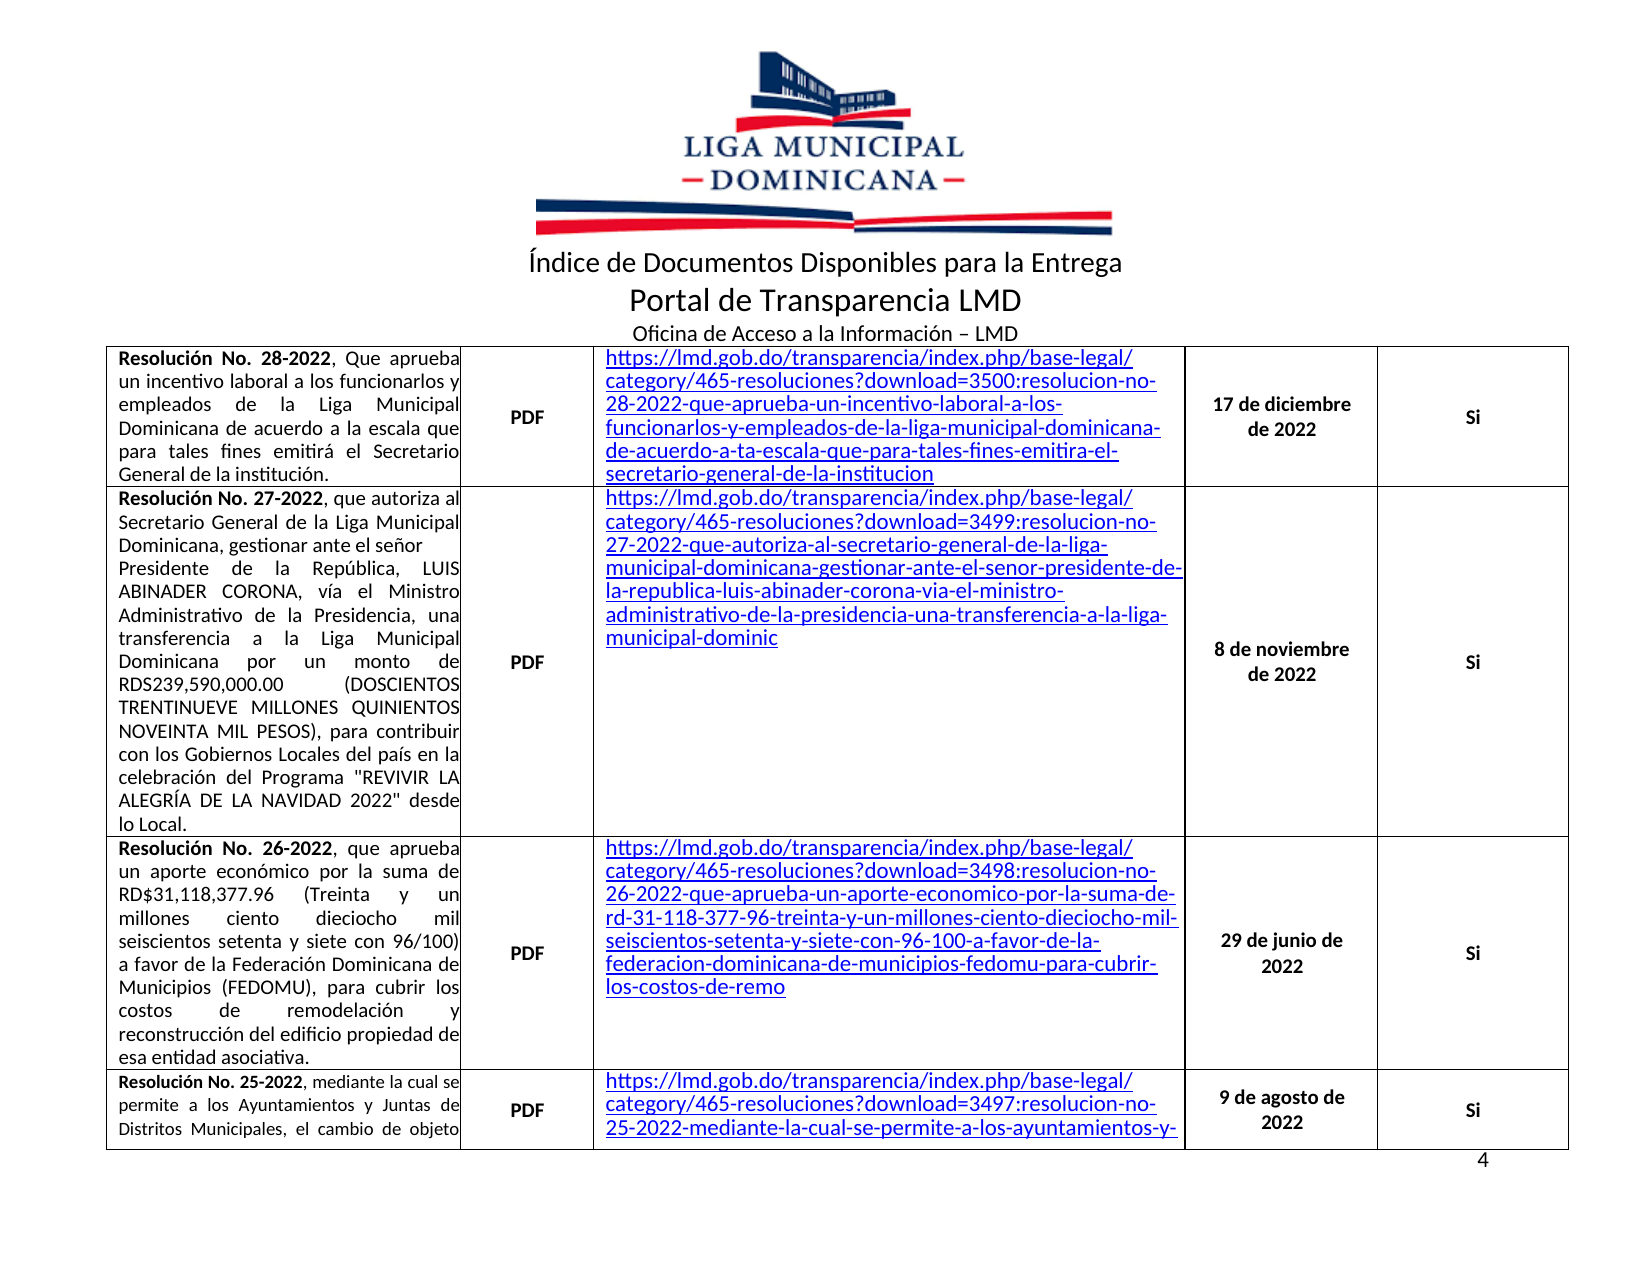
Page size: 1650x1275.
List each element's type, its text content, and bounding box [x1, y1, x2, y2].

table_cell 8 de noviembre de 2022 [1186, 487, 1377, 836]
table_cell 17 de diciembre de 2022 [1186, 347, 1377, 486]
table_cell https://lmd.gob.do/transparencia/index.php/base-legal/category/465-resoluciones?download=3498:resolucion-no-26-2022-que-aprueba-un-aporte-economico-por-la-suma-de-rd-31-118-377-96-treinta-y-un-millones-ciento-dieciocho-mil-seiscientos-setenta-y-siete-con-96-100-a-favor-de-la-federacion-dominicana-de-municipios-fedomu-para-cubrir-los-costos-de-remo [594, 837, 1184, 1069]
table_cell https://lmd.gob.do/transparencia/index.php/base-legal/category/465-resoluciones?download=3499:resolucion-no-27-2022-que-autoriza-al-secretario-general-de-la-liga-municipal-dominicana-gestionar-ante-el-senor-presidente-de-la-republica-luis-abinader-corona-via-el-ministro-administrativo-de-la-presidencia-una-transferencia-a-la-liga-municipal-dominic [594, 487, 1184, 836]
table_cell Resolución No. 28-2022, Que aprueba un incentivo laboral a los funcionarlos y empleados de la Liga Municipal Dominicana de acuerdo a la escala que para tales fines emitirá el Secretario General de la institución. [107, 347, 460, 486]
table_cell https://lmd.gob.do/transparencia/index.php/base-legal/category/465-resoluciones?download=3500:resolucion-no-28-2022-que-aprueba-un-incentivo-laboral-a-los-funcionarlos-y-empleados-de-la-liga-municipal-dominicana-de-acuerdo-a-ta-escala-que-para-tales-fines-emitira-el-secretario-general-de-la-institucion [594, 347, 1184, 486]
table_cell PDF [461, 487, 593, 836]
table_cell 29 de junio de 2022 [1186, 837, 1377, 1069]
picture [536, 46, 1113, 239]
table_cell PDF [461, 1070, 593, 1149]
table_cell PDF [461, 837, 593, 1069]
table_cell Resolución No. 26-2022, que aprueba un aporte económico por la suma de RD$31,118,377.96 (Treinta y un millones ciento dieciocho mil seiscientos setenta y siete con 96/100) a favor de la Federación Dominicana de Municipios (FEDOMU), para cubrir los costos de remodelación y reconstrucción del edificio propiedad de esa entidad asociativa. [107, 837, 460, 1069]
table_cell Resolución No. 27-2022, que autoriza al Secretario General de la Liga Municipal Dominicana, gestionar ante el señor Presidente de la República, LUIS ABINADER CORONA, vía el Ministro Administrativo de la Presidencia, una transferencia a la Liga Municipal Dominicana por un monto de RDS239,590,000.00 (DOSCIENTOS TRENTINUEVE MILLONES QUINIENTOS NOVEINTA MIL PESOS), para contribuir con los Gobiernos Locales del país en la celebración del Programa "REVIVIR LA ALEGRÍA DE LA NAVIDAD 2022" desde lo Local. [107, 487, 460, 836]
table_cell PDF [461, 347, 593, 486]
table_cell Si [1378, 1070, 1568, 1149]
table_cell Si [1378, 837, 1568, 1069]
table_cell Si [1378, 347, 1568, 486]
table_cell Si [1378, 487, 1568, 836]
table_cell 9 de agosto de 2022 [1186, 1070, 1377, 1149]
